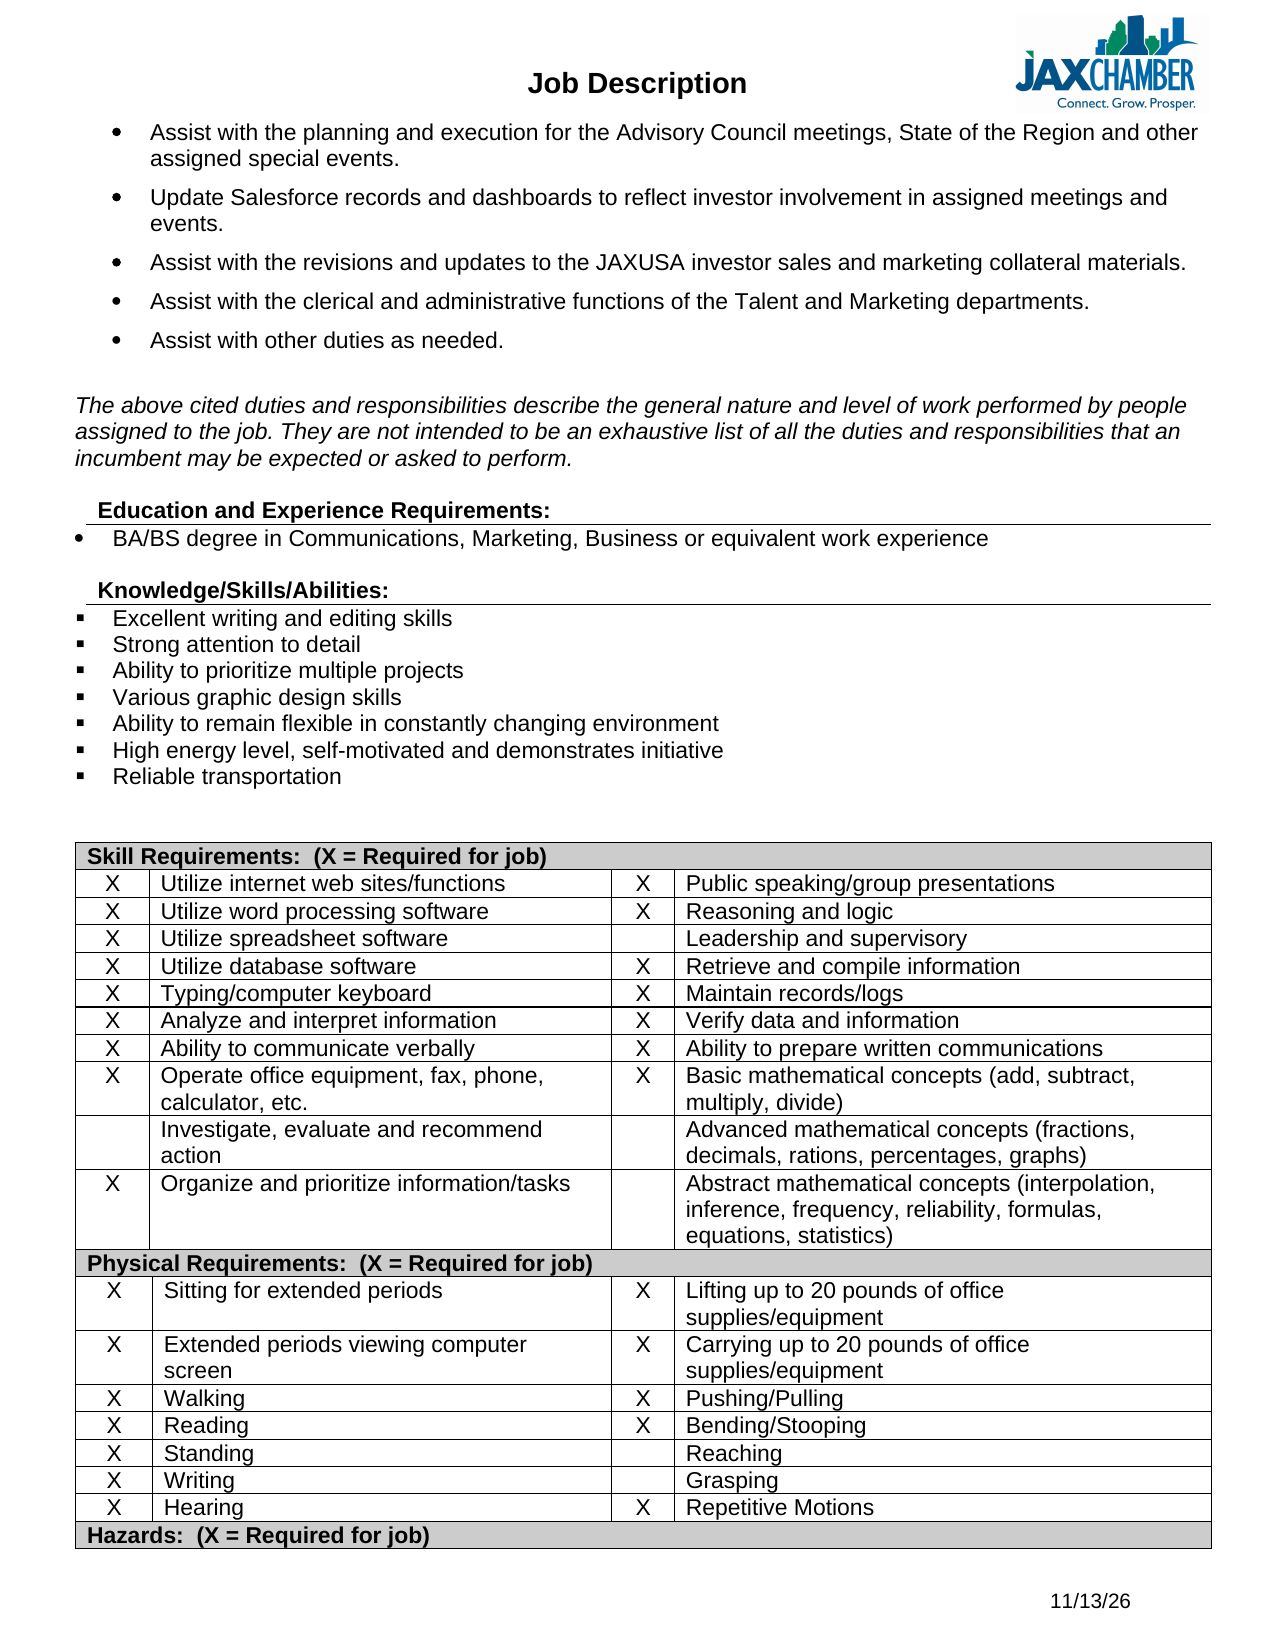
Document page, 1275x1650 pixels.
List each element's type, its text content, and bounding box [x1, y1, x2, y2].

table_cell [612, 1116, 674, 1169]
table_cell Grasping [675, 1467, 1211, 1493]
table_cell Organize and prioritize information/tasks [150, 1170, 611, 1249]
table_header Knowledge/Skills/Abilities: [86, 578, 1211, 604]
picture [1015, 15, 1210, 114]
table_cell Hearing [153, 1494, 611, 1521]
table_cell [612, 1440, 674, 1466]
table_cell Analyze and interpret information [150, 1008, 611, 1034]
list Various graphic design skills [75, 684, 1200, 710]
table_cell X [76, 1035, 149, 1061]
table_cell Sitting for extended periods [153, 1277, 611, 1330]
table_cell Utilize spreadsheet software [150, 925, 611, 952]
table_cell Walking [153, 1385, 611, 1411]
table_cell X [76, 1385, 152, 1411]
table_cell X [76, 980, 149, 1006]
table_cell Public speaking/group presentations [675, 870, 1211, 897]
table_cell Maintain records/logs [675, 980, 1211, 1006]
table_cell Repetitive Motions [675, 1494, 1211, 1521]
table_cell X [76, 925, 149, 952]
list Assist with other duties as needed. [112, 327, 1200, 353]
table_cell Leadership and supervisory [675, 925, 1211, 952]
table_cell [612, 925, 674, 952]
table_cell Ability to prepare written communications [675, 1035, 1211, 1061]
table_cell X [612, 1494, 674, 1521]
table_cell X [76, 1062, 149, 1115]
table_cell Ability to communicate verbally [150, 1035, 611, 1061]
list Ability to prioritize multiple projects [75, 657, 1200, 684]
list Assist with the clerical and administrative functions of the Talent and Marketing departments. [112, 288, 1200, 314]
table_cell X [612, 1277, 674, 1330]
table_cell X [76, 1331, 152, 1384]
table_cell Verify data and information [675, 1008, 1211, 1034]
list BA/BS degree in Communications, Marketing, Business or equivalent work experience [75, 525, 1200, 551]
table_cell Reasoning and logic [675, 898, 1211, 924]
table_cell Basic mathematical concepts (add, subtract, multiply, divide) [675, 1062, 1211, 1115]
table_cell Utilize word processing software [150, 898, 611, 924]
table_header Education and Experience Requirements: [86, 497, 1211, 524]
table_cell [76, 1116, 149, 1169]
table_cell Bending/Stooping [675, 1412, 1211, 1438]
table_cell Hazards: (X = Required for job) [76, 1522, 1211, 1548]
table_cell X [76, 1494, 152, 1521]
table_cell X [612, 1062, 674, 1115]
table_cell Operate office equipment, fax, phone, calculator, etc. [150, 1062, 611, 1115]
table_cell X [612, 1008, 674, 1034]
table_cell Utilize database software [150, 953, 611, 979]
table_cell [612, 1467, 674, 1493]
table_cell X [76, 898, 149, 924]
table_cell [612, 1170, 674, 1249]
table_cell X [76, 953, 149, 979]
list Assist with the revisions and updates to the JAXUSA investor sales and marketing collateral materials. [112, 249, 1200, 275]
list Excellent writing and editing skills [75, 605, 1200, 631]
table_cell X [612, 1035, 674, 1061]
table_cell Standing [153, 1440, 611, 1466]
list Strong attention to detail [75, 631, 1200, 657]
table_cell X [76, 1008, 149, 1034]
table_cell Pushing/Pulling [675, 1385, 1211, 1411]
table_cell X [76, 1170, 149, 1249]
table_cell Writing [153, 1467, 611, 1493]
table_cell X [76, 1277, 152, 1330]
table_cell Advanced mathematical concepts (fractions, decimals, rations, percentages, graphs) [675, 1116, 1211, 1169]
table_cell X [612, 1412, 674, 1438]
table_cell Investigate, evaluate and recommend action [150, 1116, 611, 1169]
list Update Salesforce records and dashboards to reflect investor involvement in assigned meetings and events. [112, 184, 1200, 236]
subtitle The above cited duties and responsibilities describe the general nature and level of work performed by people assigned to the job. They are not intended to be an exhaustive list of all the duties and responsibilities that an incumbent may be expected or asked to perform. [75, 392, 1200, 471]
table_cell Retrieve and compile information [675, 953, 1211, 979]
table_cell Reading [153, 1412, 611, 1438]
table_cell X [76, 1467, 152, 1493]
table_cell Lifting up to 20 pounds of office supplies/equipment [675, 1277, 1211, 1330]
table_cell X [612, 953, 674, 979]
list High energy level, self-motivated and demonstrates initiative [75, 737, 1200, 763]
table_cell X [612, 898, 674, 924]
table_cell Reaching [675, 1440, 1211, 1466]
table_cell Abstract mathematical concepts (interpolation, inference, frequency, reliability, formulas, equations, statistics) [675, 1170, 1211, 1249]
table_cell X [612, 1331, 674, 1384]
table_cell X [76, 1412, 152, 1438]
table_cell X [76, 870, 149, 897]
table_header Skill Requirements: (X = Required for job) [76, 843, 1211, 869]
list Ability to remain flexible in constantly changing environment [75, 710, 1200, 737]
table_cell X [76, 1440, 152, 1466]
table_cell Extended periods viewing computer screen [153, 1331, 611, 1384]
table_cell X [612, 870, 674, 897]
list Assist with the planning and execution for the Advisory Council meetings, State of the Region and other assigned special events. [112, 118, 1200, 171]
table_cell Carrying up to 20 pounds of office supplies/equipment [675, 1331, 1211, 1384]
table_cell Physical Requirements: (X = Required for job) [76, 1250, 1211, 1276]
list Reliable transportation [75, 763, 1200, 789]
table_cell Typing/computer keyboard [150, 980, 611, 1006]
table_cell Utilize internet web sites/functions [150, 870, 611, 897]
table_cell X [612, 1385, 674, 1411]
table_cell X [612, 980, 674, 1006]
